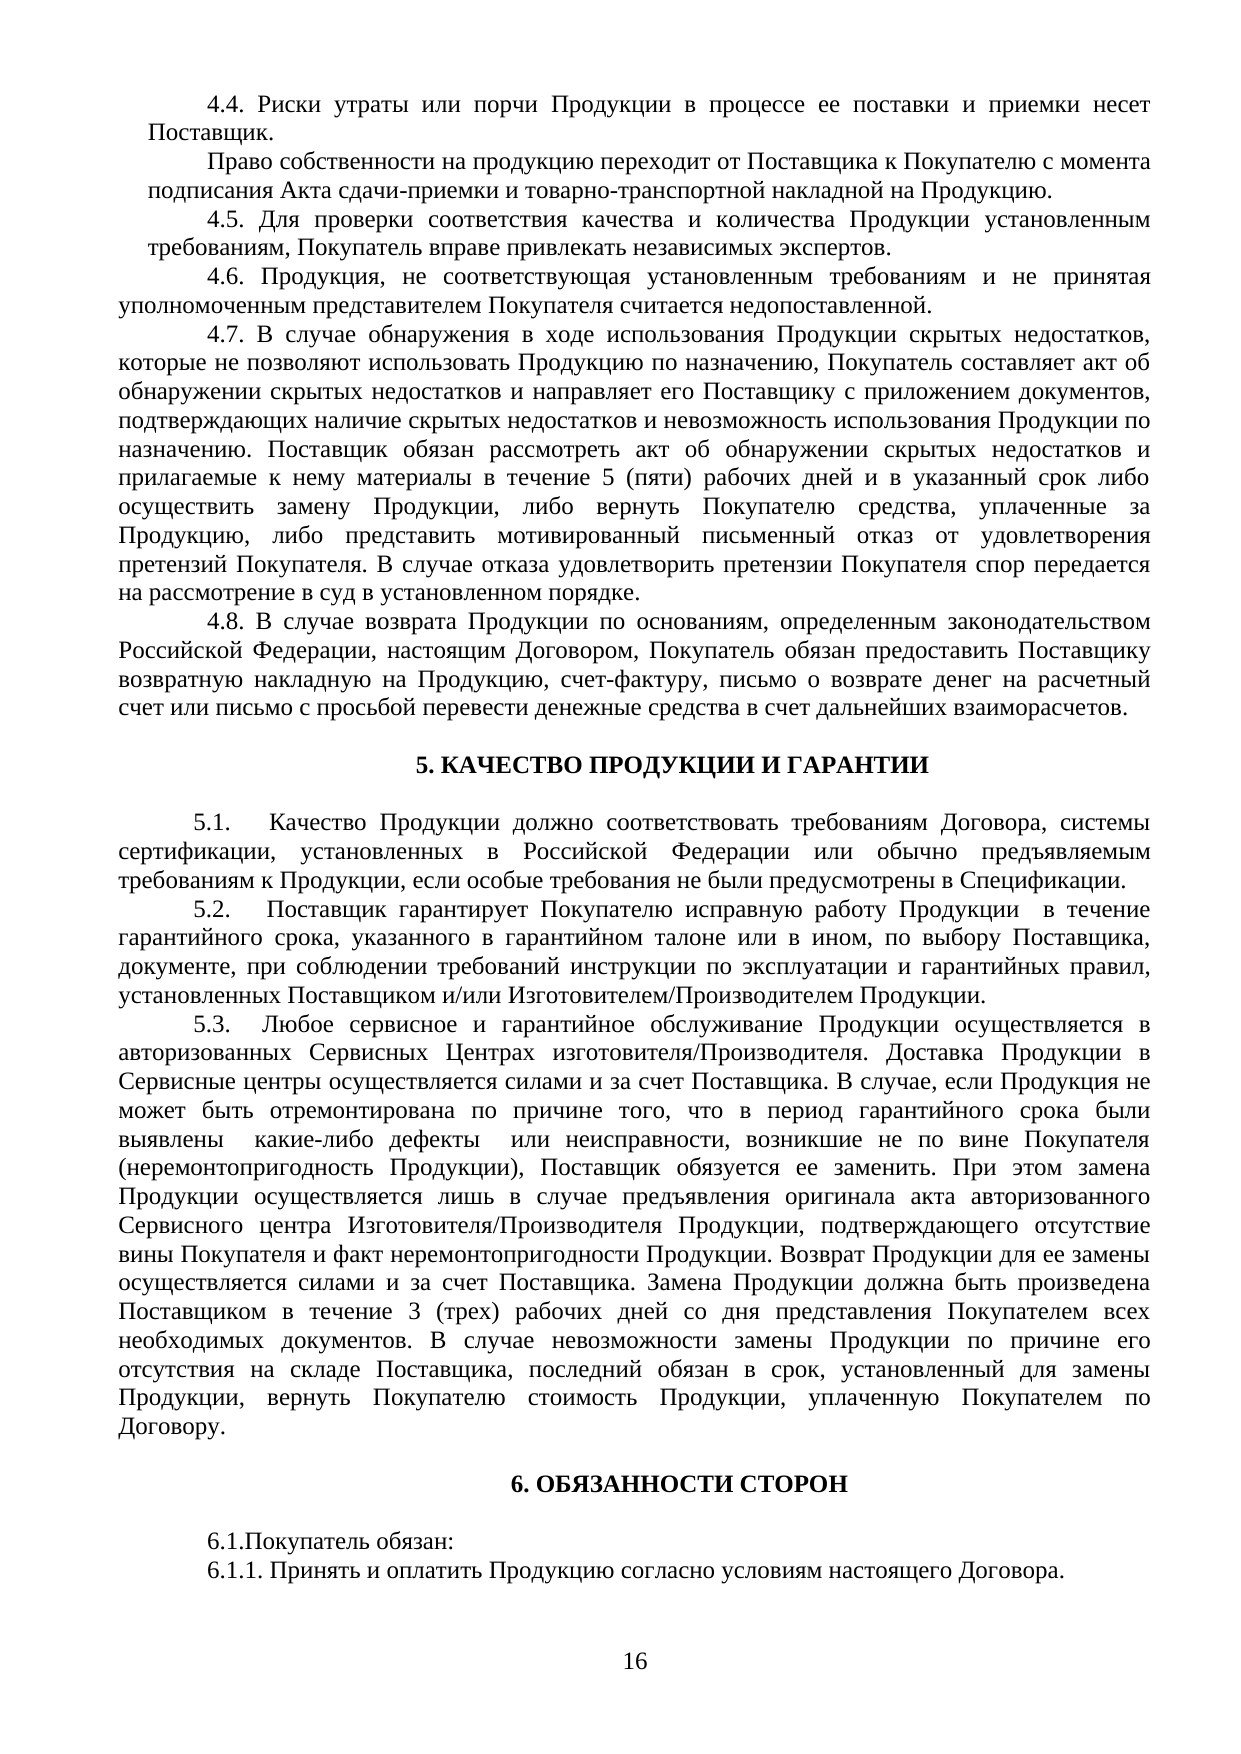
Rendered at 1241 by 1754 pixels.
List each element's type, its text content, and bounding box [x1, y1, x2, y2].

text 4.6. Продукция, не соответствующая установленным требованиям и не принятая уполномоченным представителем Покупателя считается недопоставленной. [118, 261, 1152, 319]
text Право собственности на продукцию переходит от Поставщика к Покупателю с момента подписания Акта сдачи-приемки и товарно-транспортной накладной на Продукцию. [148, 146, 1152, 204]
text 4.4. Риски утраты или порчи Продукции в процессе ее поставки и приемки несет Поставщик. [148, 89, 1152, 146]
text 4.5. Для проверки соответствия качества и количества Продукции установленным требованиям, Покупатель вправе привлекать независимых экспертов. [148, 204, 1152, 261]
text 5. КАЧЕСТВО ПРОДУКЦИИ И ГАРАНТИИ [118, 750, 1152, 779]
text 4.7. В случае обнаружения в ходе использования Продукции скрытых недостатков, которые не позволяют использовать Продукцию по назначению, Покупатель составляет акт об обнаружении скрытых недостатков и направляет его Поставщику с приложением документов, подтверждающих наличие скрытых недостатков и невозможность использования Продукции по назначению. Поставщик обязан рассмотреть акт об обнаружении скрытых недостатков и прилагаемые к нему материалы в течение 5 (пяти) рабочих дней и в указанный срок либо осуществить замену Продукции, либо вернуть Покупателю средства, уплаченные за Продукцию, либо представить мотивированный письменный отказ от удовлетворения претензий Покупателя. В случае отказа удовлетворить претензии Покупателя спор передается на рассмотрение в суд в установленном порядке. [118, 319, 1152, 606]
text 5.2. Поставщик гарантирует Покупателю исправную работу Продукции в течение гарантийного срока, указанного в гарантийном талоне или в ином, по выбору Поставщика, документе, при соблюдении требований инструкции по эксплуатации и гарантийных правил, установленных Поставщиком и/или Изготовителем/Производителем Продукции. [118, 894, 1152, 1009]
text 5.3. Любое сервисное и гарантийное обслуживание Продукции осуществляется в авторизованных Сервисных Центрах изготовителя/Производителя. Доставка Продукции в Сервисные центры осуществляется силами и за счет Поставщика. В случае, если Продукция не может быть отремонтирована по причине того, что в период гарантийного срока были выявлены какие-либо дефекты или неисправности, возникшие не по вине Покупателя (неремонтопригодность Продукции), Поставщик обязуется ее заменить. При этом замена Продукции осуществляется лишь в случае предъявления оригинала акта авторизованного Сервисного центра Изготовителя/Производителя Продукции, подтверждающего отсутствие вины Покупателя и факт неремонтопригодности Продукции. Возврат Продукции для ее замены осуществляется силами и за счет Поставщика. Замена Продукции должна быть произведена Поставщиком в течение 3 (трех) рабочих дней со дня представления Покупателем всех необходимых документов. В случае невозможности замены Продукции по причине его отсутствия на складе Поставщика, последний обязан в срок, установленный для замены Продукции, вернуть Покупателю стоимость Продукции, уплаченную Покупателем по Договору. [118, 1009, 1152, 1440]
text 5.1. Качество Продукции должно соответствовать требованиям Договора, системы сертификации, установленных в Российской Федерации или обычно предъявляемым требованиям к Продукции, если особые требования не были предусмотрены в Спецификации. [118, 807, 1152, 894]
text 6.1.1. Принять и оплатить Продукцию согласно условиям настоящего Договора. [148, 1555, 1152, 1584]
text 4.8. В случае возврата Продукции по основаниям, определенным законодательством Российской Федерации, настоящим Договором, Покупатель обязан предоставить Поставщику возвратную накладную на Продукцию, счет-фактуру, письмо о возврате денег на расчетный счет или письмо с просьбой перевести денежные средства в счет дальнейших взаиморасчетов. [118, 606, 1152, 721]
text 6. ОБЯЗАННОСТИ СТОРОН [148, 1469, 1152, 1497]
text 6.1.Покупатель обязан: [148, 1526, 1152, 1555]
